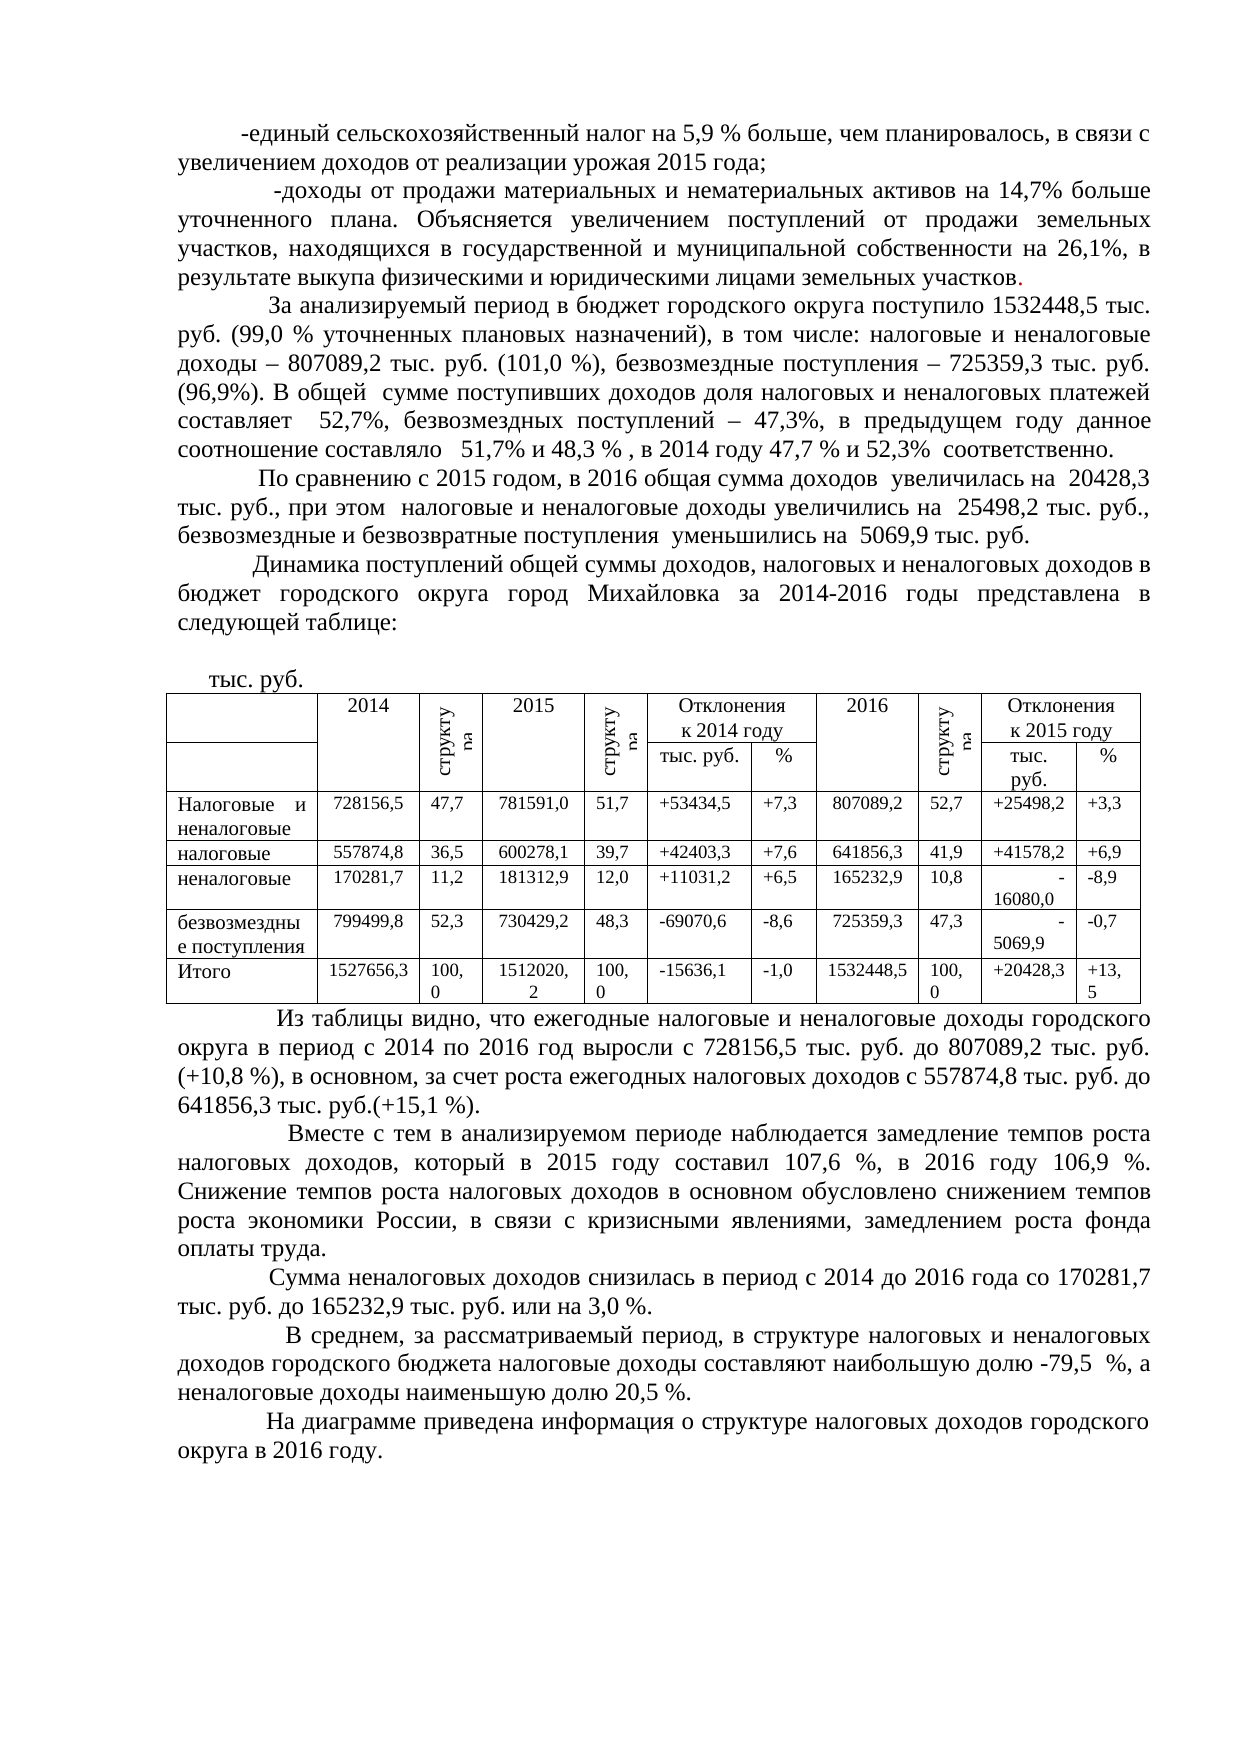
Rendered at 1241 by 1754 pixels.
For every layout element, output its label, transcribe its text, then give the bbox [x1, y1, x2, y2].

table_header 2016 [817, 694, 918, 791]
table_cell 600278,1 [483, 841, 584, 865]
table_cell 807089,2 [817, 792, 918, 840]
table_cell 100,0 [585, 959, 647, 1002]
table_cell Налоговые и неналоговые [167, 792, 317, 840]
table_cell +13,5 [1077, 959, 1140, 1002]
table_cell +6,9 [1077, 841, 1140, 865]
table_cell 181312,9 [483, 866, 584, 909]
text Из таблицы видно, что ежегодные налоговые и неналоговые доходы городского округа в период с 2014 по 2016 год выросли с 728156,5 тыс. руб. до 807089,2 тыс. руб. (+10,8 %), в основном, за счет роста ежегодных налоговых доходов с 557874,8 тыс. руб. до 641856,3 тыс. руб.(+15,1 %). [177, 1003, 1152, 1118]
table_cell -5069,9 [982, 910, 1076, 958]
table_cell 12,0 [585, 866, 647, 909]
table_cell 725359,3 [817, 910, 918, 958]
text Вместе с тем в анализируемом периоде наблюдается замедление темпов роста налоговых доходов, который в 2015 году составил 107,6 %, в 2016 году 106,9 %. Снижение темпов роста налоговых доходов в основном обусловлено снижением темпов роста экономики России, в связи с кризисными явлениями, замедлением роста фонда оплаты труда. [177, 1118, 1152, 1262]
text По сравнению с 2015 годом, в 2016 общая сумма доходов увеличилась на 20428,3 тыс. руб., при этом налоговые и неналоговые доходы увеличились на 25498,2 тыс. руб., безвозмездные и безвозвратные поступления уменьшились на 5069,9 тыс. руб. [177, 463, 1152, 549]
table_cell 170281,7 [318, 866, 419, 909]
table_cell 781591,0 [483, 792, 584, 840]
table_cell 36,5 [420, 841, 482, 865]
table_cell неналоговые [167, 866, 317, 909]
table_cell 11,2 [420, 866, 482, 909]
table_cell +41578,2 [982, 841, 1076, 865]
table_cell 641856,3 [817, 841, 918, 865]
table_cell 10,8 [919, 866, 981, 909]
table_cell +53434,5 [648, 792, 751, 840]
table_cell 1512020,2 [483, 959, 584, 1002]
table_cell безвозмездные поступления [167, 910, 317, 958]
table_cell +25498,2 [982, 792, 1076, 840]
table_cell 100,0 [919, 959, 981, 1002]
table_header Отклонения к 2014 году [648, 694, 816, 742]
table_cell +20428,3 [982, 959, 1076, 1002]
table_header структура [420, 694, 482, 791]
table_cell -0,7 [1077, 910, 1140, 958]
table_cell 47,3 [919, 910, 981, 958]
table_cell -69070,6 [648, 910, 751, 958]
table_cell % [752, 743, 816, 791]
table_cell 48,3 [585, 910, 647, 958]
text В среднем, за рассматриваемый период, в структуре налоговых и неналоговых доходов городского бюджета налоговые доходы составляют наибольшую долю -79,5 %, а неналоговые доходы наименьшую долю 20,5 %. [177, 1320, 1152, 1406]
table_cell 51,7 [585, 792, 647, 840]
table_cell -16080,0 [982, 866, 1076, 909]
table_cell 100,0 [420, 959, 482, 1002]
table_cell -1,0 [752, 959, 816, 1002]
table_header [167, 694, 317, 742]
table_cell +42403,3 [648, 841, 751, 865]
text -доходы от продажи материальных и нематериальных активов на 14,7% больше уточненного плана. Объясняется увеличением поступлений от продажи земельных участков, находящихся в государственной и муниципальной собственности на 26,1%, в результате выкупа физическими и юридическими лицами земельных участков. [177, 176, 1152, 291]
table_cell 52,3 [420, 910, 482, 958]
table_cell 1532448,5 [817, 959, 918, 1002]
table_cell налоговые [167, 841, 317, 865]
text -единый сельскохозяйственный налог на 5,9 % больше, чем планировалось, в связи с увеличением доходов от реализации урожая 2015 года; [177, 118, 1152, 176]
table_cell 52,7 [919, 792, 981, 840]
table_cell 165232,9 [817, 866, 918, 909]
table_cell % [1077, 743, 1140, 791]
table_cell 39,7 [585, 841, 647, 865]
table_cell +7,6 [752, 841, 816, 865]
table_cell тыс. руб. [648, 743, 751, 791]
table_header 2015 [483, 694, 584, 791]
table_cell +11031,2 [648, 866, 751, 909]
table_cell [167, 743, 317, 791]
table_cell тыс. руб. [982, 743, 1076, 791]
table_cell 47,7 [420, 792, 482, 840]
table_cell +7,3 [752, 792, 816, 840]
table_header Отклонения к 2015 году [982, 694, 1140, 742]
table_cell 799499,8 [318, 910, 419, 958]
text За анализируемый период в бюджет городского округа поступило 1532448,5 тыс. руб. (99,0 % уточненных плановых назначений), в том числе: налоговые и неналоговые доходы – 807089,2 тыс. руб. (101,0 %), безвозмездные поступления – 725359,3 тыс. руб. (96,9%). В общей сумме поступивших доходов доля налоговых и неналоговых платежей составляет 52,7%, безвозмездных поступлений – 47,3%, в предыдущем году данное соотношение составляло 51,7% и 48,3 % , в 2014 году 47,7 % и 52,3% соответственно. [177, 291, 1152, 463]
table_cell -8,6 [752, 910, 816, 958]
table_cell Итого [167, 959, 317, 1002]
table_header структура [919, 694, 981, 791]
table_cell 557874,8 [318, 841, 419, 865]
table_cell 728156,5 [318, 792, 419, 840]
table_cell +3,3 [1077, 792, 1140, 840]
table_cell -8,9 [1077, 866, 1140, 909]
table_cell -15636,1 [648, 959, 751, 1002]
text На диаграмме приведена информация о структуре налоговых доходов городского округа в 2016 году. [177, 1406, 1152, 1463]
text Динамика поступлений общей суммы доходов, налоговых и неналоговых доходов в бюджет городского округа город Михайловка за 2014-2016 годы представлена в следующей таблице: [177, 549, 1152, 636]
table_cell 1527656,3 [318, 959, 419, 1002]
table_header структура [585, 694, 647, 791]
text Сумма неналоговых доходов снизилась в период с 2014 до 2016 года со 170281,7 тыс. руб. до 165232,9 тыс. руб. или на 3,0 %. [177, 1262, 1152, 1320]
table_header 2014 [318, 694, 419, 791]
text тыс. руб. [177, 664, 1152, 692]
table_cell 41,9 [919, 841, 981, 865]
table_cell 730429,2 [483, 910, 584, 958]
table_cell +6,5 [752, 866, 816, 909]
